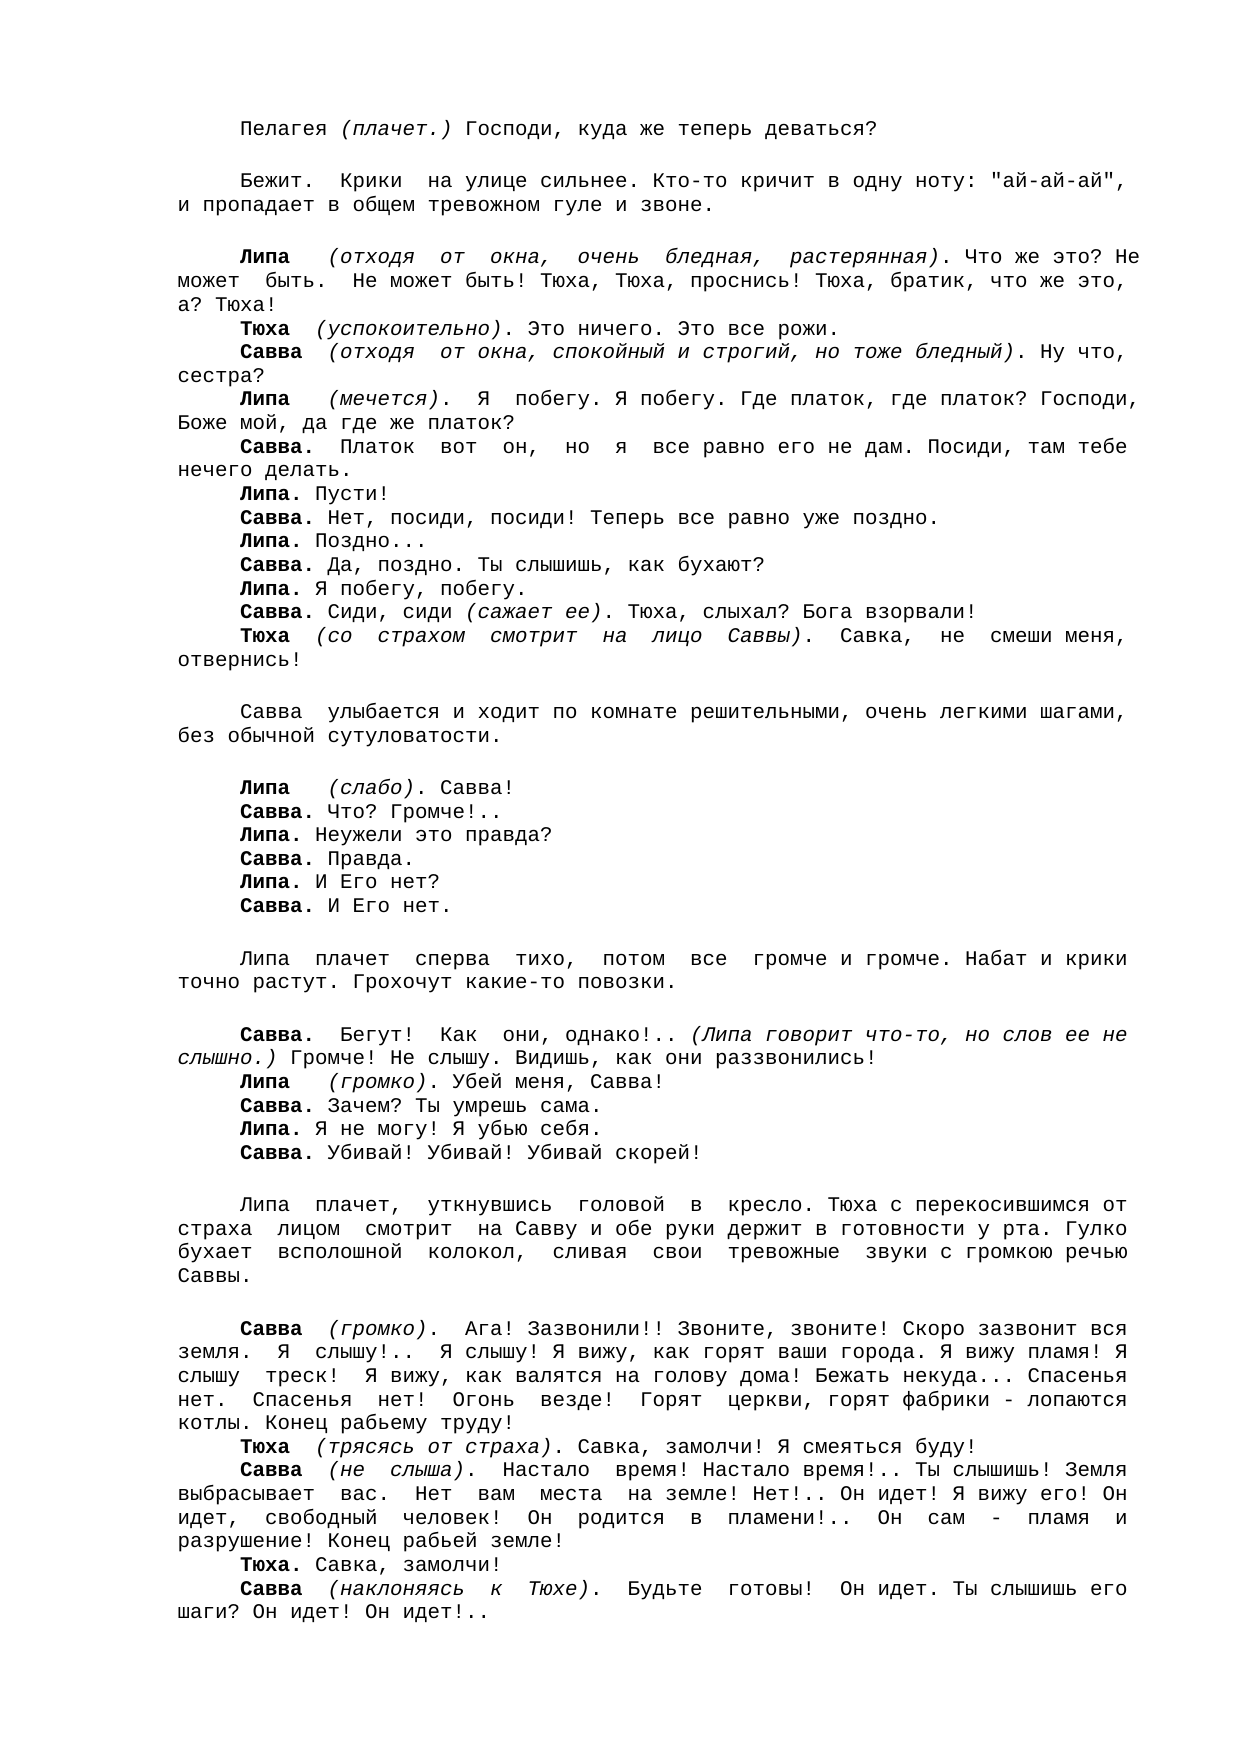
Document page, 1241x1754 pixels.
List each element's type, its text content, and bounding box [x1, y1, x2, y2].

text Савва. И Его нет. [177, 895, 1152, 919]
text Тюха (успокоительно). Это ничего. Это все рожи. [177, 317, 1152, 341]
text Липа (отходя от окна, очень бледная, растерянная). Что же это? Не [177, 247, 1152, 270]
text Савва. Да, поздно. Ты слышишь, как бухают? [177, 554, 1152, 578]
text Савва улыбается и ходит по комнате решительными, очень легкими шагами, [177, 701, 1152, 724]
text Тюха. Савка, замолчи! [177, 1554, 1152, 1578]
text Савва. Убивай! Убивай! Убивай скорей! [177, 1142, 1152, 1166]
text Липа. Я побегу, побегу. [177, 578, 1152, 601]
text разрушение! Конец рабьей земле! [177, 1530, 1152, 1554]
text нет. Спасенья нет! Огонь везде! Горят церкви, горят фабрики - лопаются [177, 1388, 1152, 1412]
text слышу треск! Я вижу, как валятся на голову дома! Бежать некуда... Спасенья [177, 1365, 1152, 1388]
text Савва. Зачем? Ты умрешь сама. [177, 1094, 1152, 1118]
text Липа. Неужели это правда? [177, 824, 1152, 848]
text может быть. Не может быть! Тюха, Тюха, проснись! Тюха, братик, что же это, [177, 270, 1152, 294]
text и пропадает в общем тревожном гуле и звоне. [177, 194, 1152, 218]
text бухает всполошной колокол, сливая свои тревожные звуки с громкою речью [177, 1242, 1152, 1265]
text Липа плачет сперва тихо, потом все громче и громче. Набат и крики [177, 948, 1152, 971]
text Липа. Я не могу! Я убью себя. [177, 1118, 1152, 1142]
text точно растут. Грохочут какие-то повозки. [177, 971, 1152, 995]
text Липа (громко). Убей меня, Савва! [177, 1071, 1152, 1094]
text Савва (громко). Ага! Зазвонили!! Звоните, звоните! Скоро зазвонит вся [177, 1318, 1152, 1341]
text идет, свободный человек! Он родится в пламени!.. Он сам - пламя и [177, 1507, 1152, 1530]
text шаги? Он идет! Он идет!.. [177, 1601, 1152, 1625]
text Савва. Платок вот он, но я все равно его не дам. Посиди, там тебе [177, 436, 1152, 459]
text Липа (мечется). Я побегу. Я побегу. Где платок, где платок? Господи, [177, 388, 1152, 412]
text Липа плачет, уткнувшись головой в кресло. Тюха с перекосившимся от [177, 1194, 1152, 1218]
text нечего делать. [177, 459, 1152, 483]
text Липа. И Его нет? [177, 872, 1152, 895]
text земля. Я слышу!.. Я слышу! Я вижу, как горят ваши города. Я вижу пламя! Я [177, 1341, 1152, 1365]
text Липа (слабо). Савва! [177, 777, 1152, 801]
text Тюха (со страхом смотрит на лицо Саввы). Савка, не смеши меня, [177, 625, 1152, 648]
text Савва (не слыша). Настало время! Настало время!.. Ты слышишь! Земля [177, 1459, 1152, 1483]
text без обычной сутуловатости. [177, 724, 1152, 748]
text Саввы. [177, 1265, 1152, 1289]
text Пелагея (плачет.) Господи, куда же теперь деваться? [177, 118, 1152, 142]
text сестра? [177, 365, 1152, 388]
text котлы. Конец рабьему труду! [177, 1412, 1152, 1436]
text страха лицом смотрит на Савву и обе руки держит в готовности у рта. Гулко [177, 1218, 1152, 1242]
text Савва. Правда. [177, 848, 1152, 872]
text Липа. Пусти! [177, 483, 1152, 507]
text Савва (отходя от окна, спокойный и строгий, но тоже бледный). Ну что, [177, 341, 1152, 365]
text Савва. Что? Громче!.. [177, 801, 1152, 824]
text отвернись! [177, 648, 1152, 672]
text Тюха (трясясь от страха). Савка, замолчи! Я смеяться буду! [177, 1436, 1152, 1459]
text выбрасывает вас. Нет вам места на земле! Нет!.. Он идет! Я вижу его! Он [177, 1483, 1152, 1507]
text слышно.) Громче! Не слышу. Видишь, как они раззвонились! [177, 1047, 1152, 1071]
text Бежит. Крики на улице сильнее. Кто-то кричит в одну ноту: "ай-ай-ай", [177, 171, 1152, 194]
text а? Тюха! [177, 294, 1152, 317]
text Савва (наклоняясь к Тюхе). Будьте готовы! Он идет. Ты слышишь его [177, 1578, 1152, 1601]
text Липа. Поздно... [177, 530, 1152, 554]
text Боже мой, да где же платок? [177, 412, 1152, 436]
text Савва. Бегут! Как они, однако!.. (Липа говорит что-то, но слов ее не [177, 1024, 1152, 1047]
text Савва. Нет, посиди, посиди! Теперь все равно уже поздно. [177, 507, 1152, 530]
text Савва. Сиди, сиди (сажает ее). Тюха, слыхал? Бога взорвали! [177, 601, 1152, 625]
